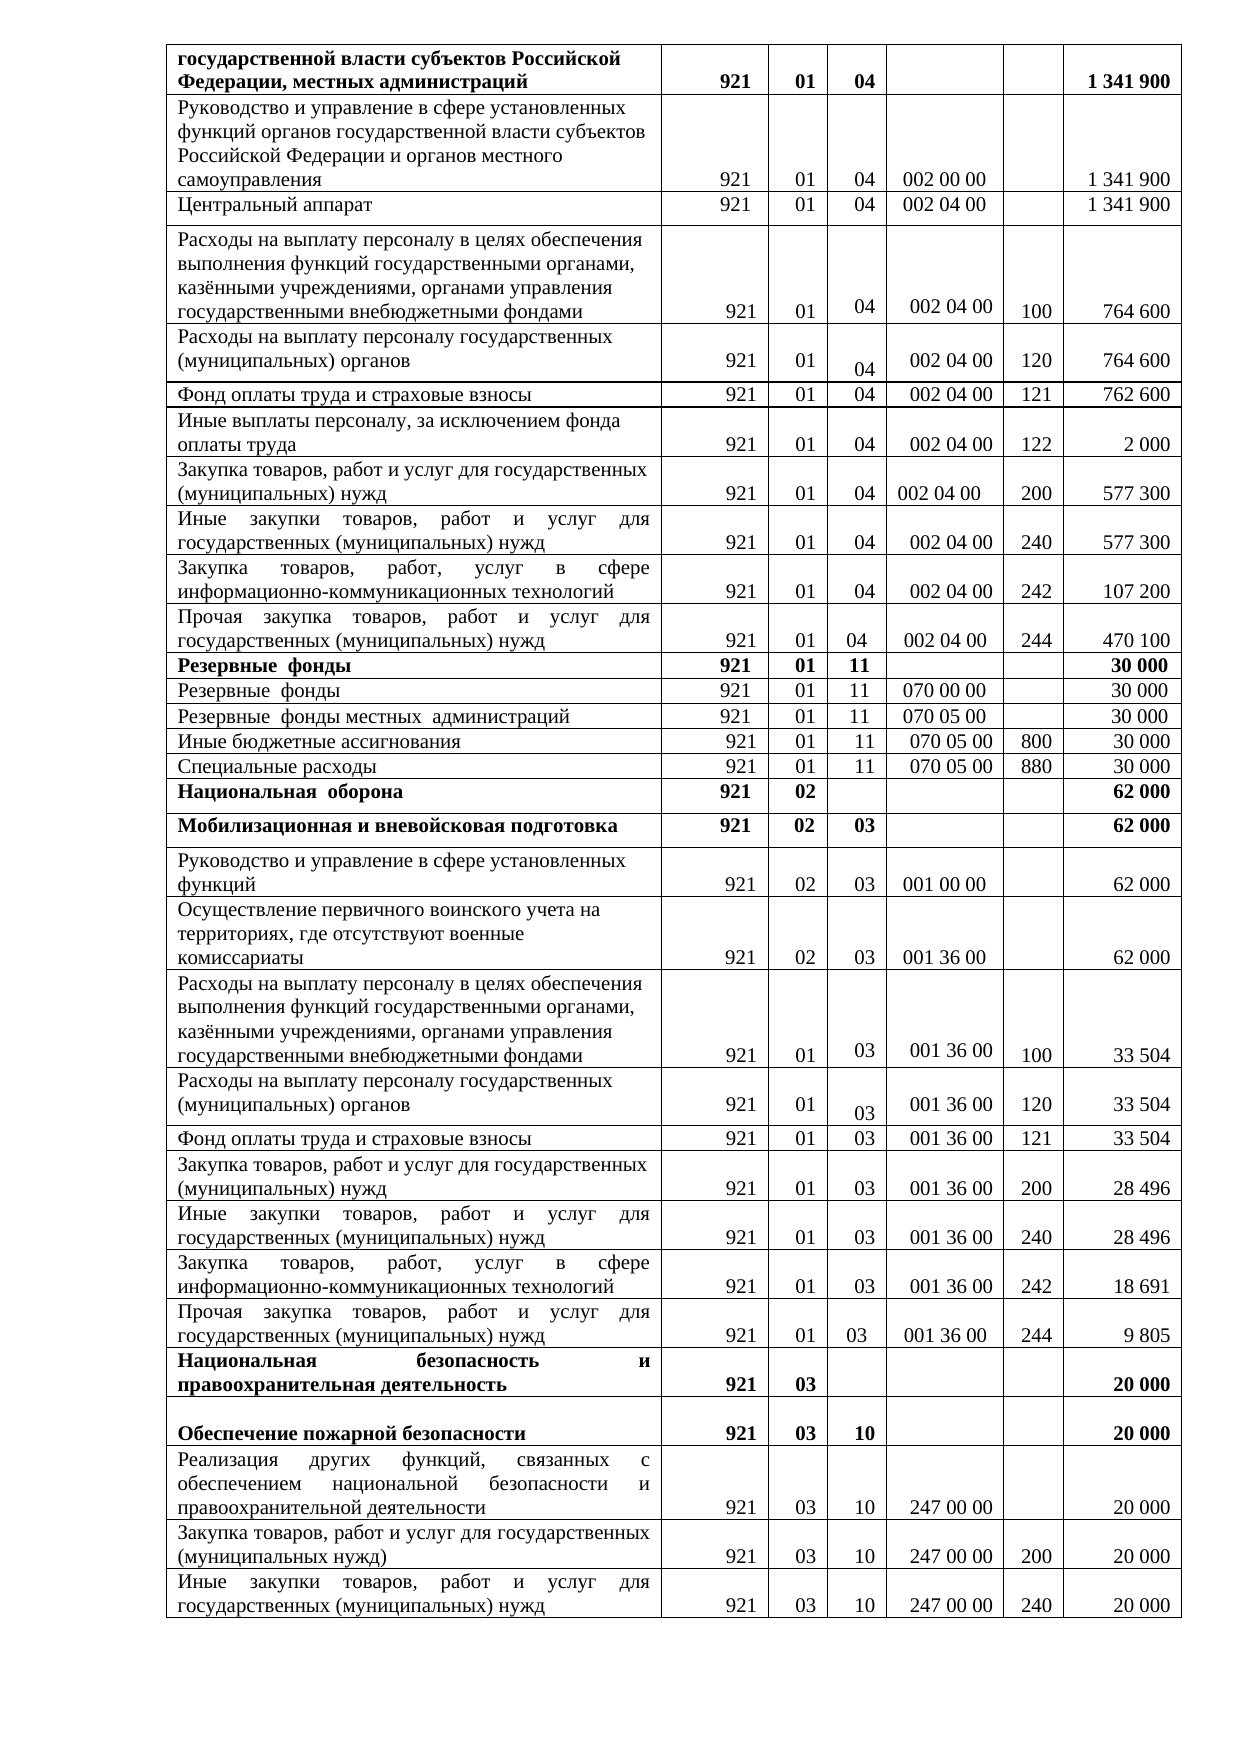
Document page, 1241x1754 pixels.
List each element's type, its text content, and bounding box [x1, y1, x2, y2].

table_cell 764 600 [1064, 324, 1181, 381]
table_cell 01 [769, 45, 827, 93]
table_cell 121 [1004, 383, 1063, 406]
table_cell Расходы на выплату персоналу государственных (муниципальных) органов [167, 324, 661, 381]
table_cell 03 [769, 1397, 827, 1445]
table_cell 921 [662, 1446, 768, 1519]
table_cell 001 36 00 [887, 897, 1003, 969]
table_cell 247 00 00 [887, 1520, 1003, 1568]
table_cell 247 00 00 [887, 1446, 1003, 1519]
table_cell 01 [769, 506, 827, 554]
table_cell 20 000 [1064, 1397, 1181, 1445]
table_cell 122 [1004, 408, 1063, 456]
table_cell 01 [769, 95, 827, 191]
table_cell 04 [828, 506, 886, 554]
table_cell 04 [828, 383, 886, 406]
table_cell 10 [828, 1397, 886, 1445]
table_cell 921 [662, 1068, 768, 1125]
table_cell 10 [828, 1569, 886, 1617]
table_cell 921 [662, 1569, 768, 1617]
table_cell 01 [769, 604, 827, 652]
table_cell 200 [1004, 1520, 1063, 1568]
table_cell Руководство и управление в сфере установленных функций [167, 848, 661, 896]
table_cell 30 000 [1064, 704, 1181, 728]
table_cell 921 [662, 779, 768, 812]
table_cell [887, 45, 1003, 93]
table_cell 04 [828, 408, 886, 456]
table_cell 04 [828, 457, 886, 505]
table_cell 070 05 00 [887, 729, 1003, 753]
table_cell 01 [769, 653, 827, 677]
table_cell 01 [769, 704, 827, 728]
table_cell 242 [1004, 1250, 1063, 1298]
table_cell [887, 1397, 1003, 1445]
table_cell Осуществление первичного воинского учета на территориях, где отсутствуют военные комиссариаты [167, 897, 661, 969]
table_cell 921 [662, 1397, 768, 1445]
table_cell 921 [662, 814, 768, 847]
table_cell 001 36 00 [887, 1151, 1003, 1199]
table_cell 30 000 [1064, 679, 1181, 702]
table_cell [887, 779, 1003, 812]
table_cell [1004, 848, 1063, 896]
table_cell [1004, 897, 1063, 969]
table_cell 762 600 [1064, 383, 1181, 406]
table_cell 03 [828, 1299, 886, 1347]
table_cell 921 [662, 506, 768, 554]
table_cell 001 36 00 [887, 970, 1003, 1067]
table_cell 921 [662, 408, 768, 456]
table_cell 1 341 900 [1064, 45, 1181, 93]
table_cell 01 [769, 729, 827, 753]
table_cell 921 [662, 324, 768, 381]
table_cell 03 [769, 1520, 827, 1568]
table_cell 244 [1004, 604, 1063, 652]
table_cell 120 [1004, 1068, 1063, 1125]
table_cell 002 04 00 [887, 408, 1003, 456]
table_cell 242 [1004, 555, 1063, 603]
table_cell 002 04 00 [887, 506, 1003, 554]
table_cell 01 [769, 457, 827, 505]
table_cell 002 04 00 [887, 324, 1003, 381]
table_cell 921 [662, 1151, 768, 1199]
table_cell 880 [1004, 754, 1063, 778]
table_cell 11 [828, 704, 886, 728]
table_cell 33 504 [1064, 1126, 1181, 1150]
table_cell Иные закупки товаров, работ и услуг для государственных (муниципальных) нужд [167, 1569, 661, 1617]
table_cell 002 04 00 [887, 604, 1003, 652]
table_cell 03 [828, 1068, 886, 1125]
table_cell 33 504 [1064, 1068, 1181, 1125]
table_cell 03 [828, 848, 886, 896]
table_cell 200 [1004, 457, 1063, 505]
table_cell 002 04 00 [887, 555, 1003, 603]
table_cell Специальные расходы [167, 754, 661, 778]
table_cell 10 [828, 1446, 886, 1519]
table_cell 01 [769, 1299, 827, 1347]
table_cell 04 [828, 95, 886, 191]
table_cell Иные бюджетные ассигнования [167, 729, 661, 753]
table_cell 30 000 [1064, 653, 1181, 677]
table_cell Мобилизационная и вневойсковая подготовка [167, 814, 661, 847]
table_cell 764 600 [1064, 226, 1181, 323]
table_cell 100 [1004, 970, 1063, 1067]
table_cell 01 [769, 1250, 827, 1298]
table_cell 62 000 [1064, 814, 1181, 847]
table_cell 01 [769, 555, 827, 603]
table_cell 921 [662, 457, 768, 505]
table_cell 01 [769, 383, 827, 406]
table_cell 921 [662, 754, 768, 778]
table_cell 001 36 00 [887, 1126, 1003, 1150]
table_cell Расходы на выплату персоналу государственных (муниципальных) органов [167, 1068, 661, 1125]
table_cell 03 [769, 1348, 827, 1396]
table_cell 107 200 [1064, 555, 1181, 603]
table_cell 577 300 [1064, 506, 1181, 554]
table_cell 921 [662, 848, 768, 896]
table_cell 03 [769, 1569, 827, 1617]
table_cell [1004, 1348, 1063, 1396]
table_cell 02 [769, 779, 827, 812]
table_cell 244 [1004, 1299, 1063, 1347]
table_cell 921 [662, 679, 768, 702]
table_cell 002 04 00 [887, 457, 1003, 505]
table_cell 02 [769, 848, 827, 896]
table_cell 120 [1004, 324, 1063, 381]
table_cell 03 [828, 1151, 886, 1199]
table_cell [1004, 192, 1063, 225]
table_cell 01 [769, 1201, 827, 1249]
table_cell 62 000 [1064, 779, 1181, 812]
table_cell Центральный аппарат [167, 192, 661, 225]
table_cell 921 [662, 1520, 768, 1568]
table_cell [887, 814, 1003, 847]
table_cell 02 [769, 814, 827, 847]
table_cell 04 [828, 45, 886, 93]
table_cell 921 [662, 555, 768, 603]
table_cell 01 [769, 970, 827, 1067]
table_cell 921 [662, 970, 768, 1067]
table_cell 10 [828, 1520, 886, 1568]
table_cell Закупка товаров, работ и услуг для государственных (муниципальных) нужд [167, 1151, 661, 1199]
table_cell [1004, 653, 1063, 677]
table_cell Расходы на выплату персоналу в целях обеспечения выполнения функций государственными органами, казёнными учреждениями, органами управления государственными внебюджетными фондами [167, 970, 661, 1067]
table_cell Закупка товаров, работ, услуг в сфере информационно-коммуникационных технологий [167, 1250, 661, 1298]
table_cell Прочая закупка товаров, работ и услуг для государственных (муниципальных) нужд [167, 1299, 661, 1347]
table_cell 04 [828, 604, 886, 652]
table_cell 62 000 [1064, 897, 1181, 969]
table_cell Закупка товаров, работ и услуг для государственных (муниципальных) нужд [167, 457, 661, 505]
table_cell 070 05 00 [887, 704, 1003, 728]
table_cell 070 05 00 [887, 754, 1003, 778]
table_cell 01 [769, 1068, 827, 1125]
table_cell 01 [769, 324, 827, 381]
table_cell 800 [1004, 729, 1063, 753]
table_cell 002 04 00 [887, 383, 1003, 406]
table_cell [887, 1348, 1003, 1396]
table_cell [887, 653, 1003, 677]
table_cell 470 100 [1064, 604, 1181, 652]
table_cell 921 [662, 704, 768, 728]
table_cell 921 [662, 604, 768, 652]
table_cell 11 [828, 653, 886, 677]
table_cell 921 [662, 226, 768, 323]
table_cell Реализация других функций, связанных с обеспечением национальной безопасности и правоохранительной деятельности [167, 1446, 661, 1519]
table_cell 03 [828, 814, 886, 847]
table_cell [1004, 704, 1063, 728]
table_cell Закупка товаров, работ, услуг в сфере информационно-коммуникационных технологий [167, 555, 661, 603]
table_cell 02 [769, 897, 827, 969]
table_cell 240 [1004, 1569, 1063, 1617]
table_cell 1 341 900 [1064, 95, 1181, 191]
table_cell 921 [662, 95, 768, 191]
table_cell 01 [769, 192, 827, 225]
table_cell 01 [769, 754, 827, 778]
table_cell 121 [1004, 1126, 1063, 1150]
table_cell 20 000 [1064, 1520, 1181, 1568]
table_cell 921 [662, 45, 768, 93]
table_cell 9 805 [1064, 1299, 1181, 1347]
table_cell [828, 779, 886, 812]
table_cell 577 300 [1064, 457, 1181, 505]
table_cell 20 000 [1064, 1348, 1181, 1396]
table_cell 070 00 00 [887, 679, 1003, 702]
table_cell 62 000 [1064, 848, 1181, 896]
table_cell 921 [662, 192, 768, 225]
table_cell [1004, 95, 1063, 191]
table_cell 01 [769, 408, 827, 456]
table_cell 11 [828, 754, 886, 778]
table_cell 28 496 [1064, 1151, 1181, 1199]
table_cell Национальная оборона [167, 779, 661, 812]
table_cell 240 [1004, 506, 1063, 554]
table_cell 100 [1004, 226, 1063, 323]
table_cell 921 [662, 383, 768, 406]
table_cell Резервные фонды [167, 653, 661, 677]
table_cell 001 00 00 [887, 848, 1003, 896]
table_cell Расходы на выплату персоналу в целях обеспечения выполнения функций государственными органами, казёнными учреждениями, органами управления государственными внебюджетными фондами [167, 226, 661, 323]
table_cell [1004, 814, 1063, 847]
table_cell 01 [769, 1126, 827, 1150]
table_cell [1004, 1446, 1063, 1519]
table_cell 240 [1004, 1201, 1063, 1249]
table_cell [828, 1348, 886, 1396]
table_cell Прочая закупка товаров, работ и услуг для государственных (муниципальных) нужд [167, 604, 661, 652]
table_cell 28 496 [1064, 1201, 1181, 1249]
table_cell 921 [662, 653, 768, 677]
table_cell 03 [769, 1446, 827, 1519]
table_cell 04 [828, 324, 886, 381]
table_cell 03 [828, 897, 886, 969]
table_cell 04 [828, 192, 886, 225]
table_cell 04 [828, 555, 886, 603]
table_cell 18 691 [1064, 1250, 1181, 1298]
table_cell 03 [828, 1250, 886, 1298]
table_cell 30 000 [1064, 729, 1181, 753]
table_cell 002 00 00 [887, 95, 1003, 191]
table_cell Фонд оплаты труда и страховые взносы [167, 383, 661, 406]
table_cell Иные выплаты персоналу, за исключением фонда оплаты труда [167, 408, 661, 456]
table_cell [1004, 45, 1063, 93]
table_cell 921 [662, 1299, 768, 1347]
table_cell 03 [828, 970, 886, 1067]
table_cell [1004, 779, 1063, 812]
table_cell 921 [662, 1250, 768, 1298]
table_cell 921 [662, 1201, 768, 1249]
table_cell [1004, 1397, 1063, 1445]
table_cell Резервные фонды [167, 679, 661, 702]
table_cell 001 36 00 [887, 1201, 1003, 1249]
table_cell 1 341 900 [1064, 192, 1181, 225]
table_cell 20 000 [1064, 1446, 1181, 1519]
table_cell Обеспечение пожарной безопасности [167, 1397, 661, 1445]
table_cell 921 [662, 729, 768, 753]
table_cell 921 [662, 1348, 768, 1396]
table_cell 247 00 00 [887, 1569, 1003, 1617]
table_cell 01 [769, 679, 827, 702]
table_cell 11 [828, 729, 886, 753]
table_cell Национальная безопасность и правоохранительная деятельность [167, 1348, 661, 1396]
table_cell 001 36 00 [887, 1250, 1003, 1298]
table_cell 30 000 [1064, 754, 1181, 778]
table_cell Резервные фонды местных администраций [167, 704, 661, 728]
table_cell Закупка товаров, работ и услуг для государственных (муниципальных нужд) [167, 1520, 661, 1568]
table_cell 001 36 00 [887, 1299, 1003, 1347]
table_cell 01 [769, 1151, 827, 1199]
table_cell [1004, 679, 1063, 702]
table_cell 200 [1004, 1151, 1063, 1199]
table_cell Фонд оплаты труда и страховые взносы [167, 1126, 661, 1150]
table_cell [167, 45, 661, 93]
table_cell Иные закупки товаров, работ и услуг для государственных (муниципальных) нужд [167, 1201, 661, 1249]
table_cell 002 04 00 [887, 192, 1003, 225]
table_cell 2 000 [1064, 408, 1181, 456]
table_cell 001 36 00 [887, 1068, 1003, 1125]
table_cell 01 [769, 226, 827, 323]
table_cell 921 [662, 897, 768, 969]
table_cell 03 [828, 1201, 886, 1249]
table_cell Иные закупки товаров, работ и услуг для государственных (муниципальных) нужд [167, 506, 661, 554]
table_cell 03 [828, 1126, 886, 1150]
table_cell 33 504 [1064, 970, 1181, 1067]
table_cell 04 [828, 226, 886, 323]
table_cell 11 [828, 679, 886, 702]
table_cell 921 [662, 1126, 768, 1150]
table_cell 20 000 [1064, 1569, 1181, 1617]
table_cell 002 04 00 [887, 226, 1003, 323]
